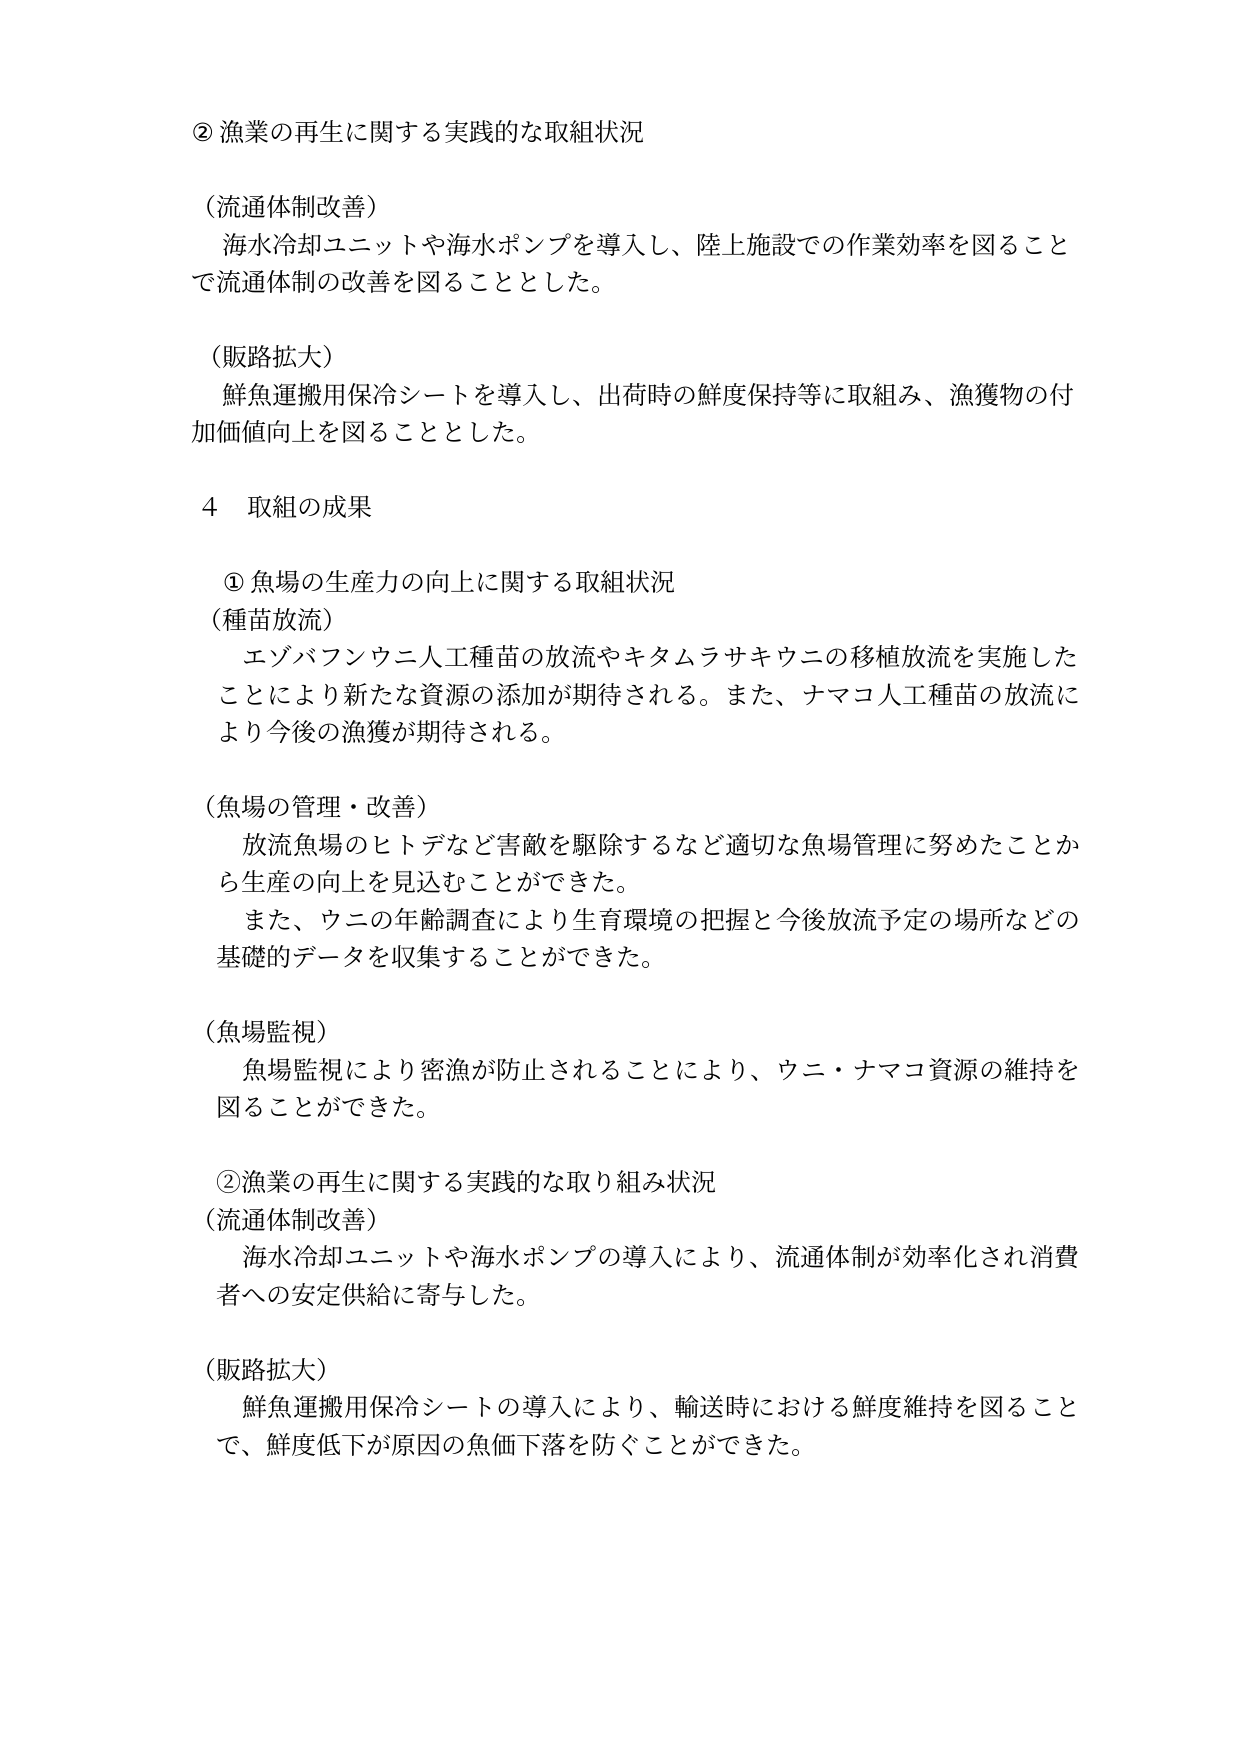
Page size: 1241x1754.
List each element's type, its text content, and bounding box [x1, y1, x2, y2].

text ②漁業の再生に関する実践的な取組状況 [191, 112, 1081, 150]
text （種苗放流） [148, 600, 1081, 637]
text また、ウニの年齢調査により生育環境の把握と今後放流予定の場所などの基礎的データを収集することができた。 [191, 900, 1081, 975]
text ②漁業の再生に関する実践的な取り組み状況 [191, 1162, 1081, 1200]
text （魚場の管理・改善） [191, 787, 1081, 825]
text 鮮魚運搬用保冷シートの導入により、輸送時における鮮度維持を図ることで、鮮度低下が原因の魚価下落を防ぐことができた。 [191, 1387, 1081, 1462]
text 鮮魚運搬用保冷シートを導入し、出荷時の鮮度保持等に取組み、漁獲物の付 [148, 375, 1081, 412]
text ４ 取組の成果 [148, 487, 1081, 525]
text （流通体制改善） [191, 187, 1081, 225]
text （魚場監視） [191, 1012, 1081, 1050]
text （販路拡大） [148, 337, 1081, 375]
text 加価値向上を図ることとした。 [191, 412, 1081, 450]
text （流通体制改善） [191, 1200, 1081, 1237]
text エゾバフンウニ人工種苗の放流やキタムラサキウニの移植放流を実施したことにより新たな資源の添加が期待される。また、ナマコ人工種苗の放流により今後の漁獲が期待される。 [191, 637, 1081, 750]
text 放流魚場のヒトデなど害敵を駆除するなど適切な魚場管理に努めたことから生産の向上を見込むことができた。 [191, 825, 1081, 900]
text で流通体制の改善を図ることとした。 [191, 262, 1081, 300]
text ①魚場の生産力の向上に関する取組状況 [148, 562, 1081, 600]
text 海水冷却ユニットや海水ポンプを導入し、陸上施設での作業効率を図ること [148, 225, 1081, 262]
text （販路拡大） [191, 1350, 1081, 1387]
text 海水冷却ユニットや海水ポンプの導入により、流通体制が効率化され消費者への安定供給に寄与した。 [191, 1237, 1081, 1312]
text 魚場監視により密漁が防止されることにより、ウニ・ナマコ資源の維持を図ることができた。 [191, 1050, 1081, 1125]
